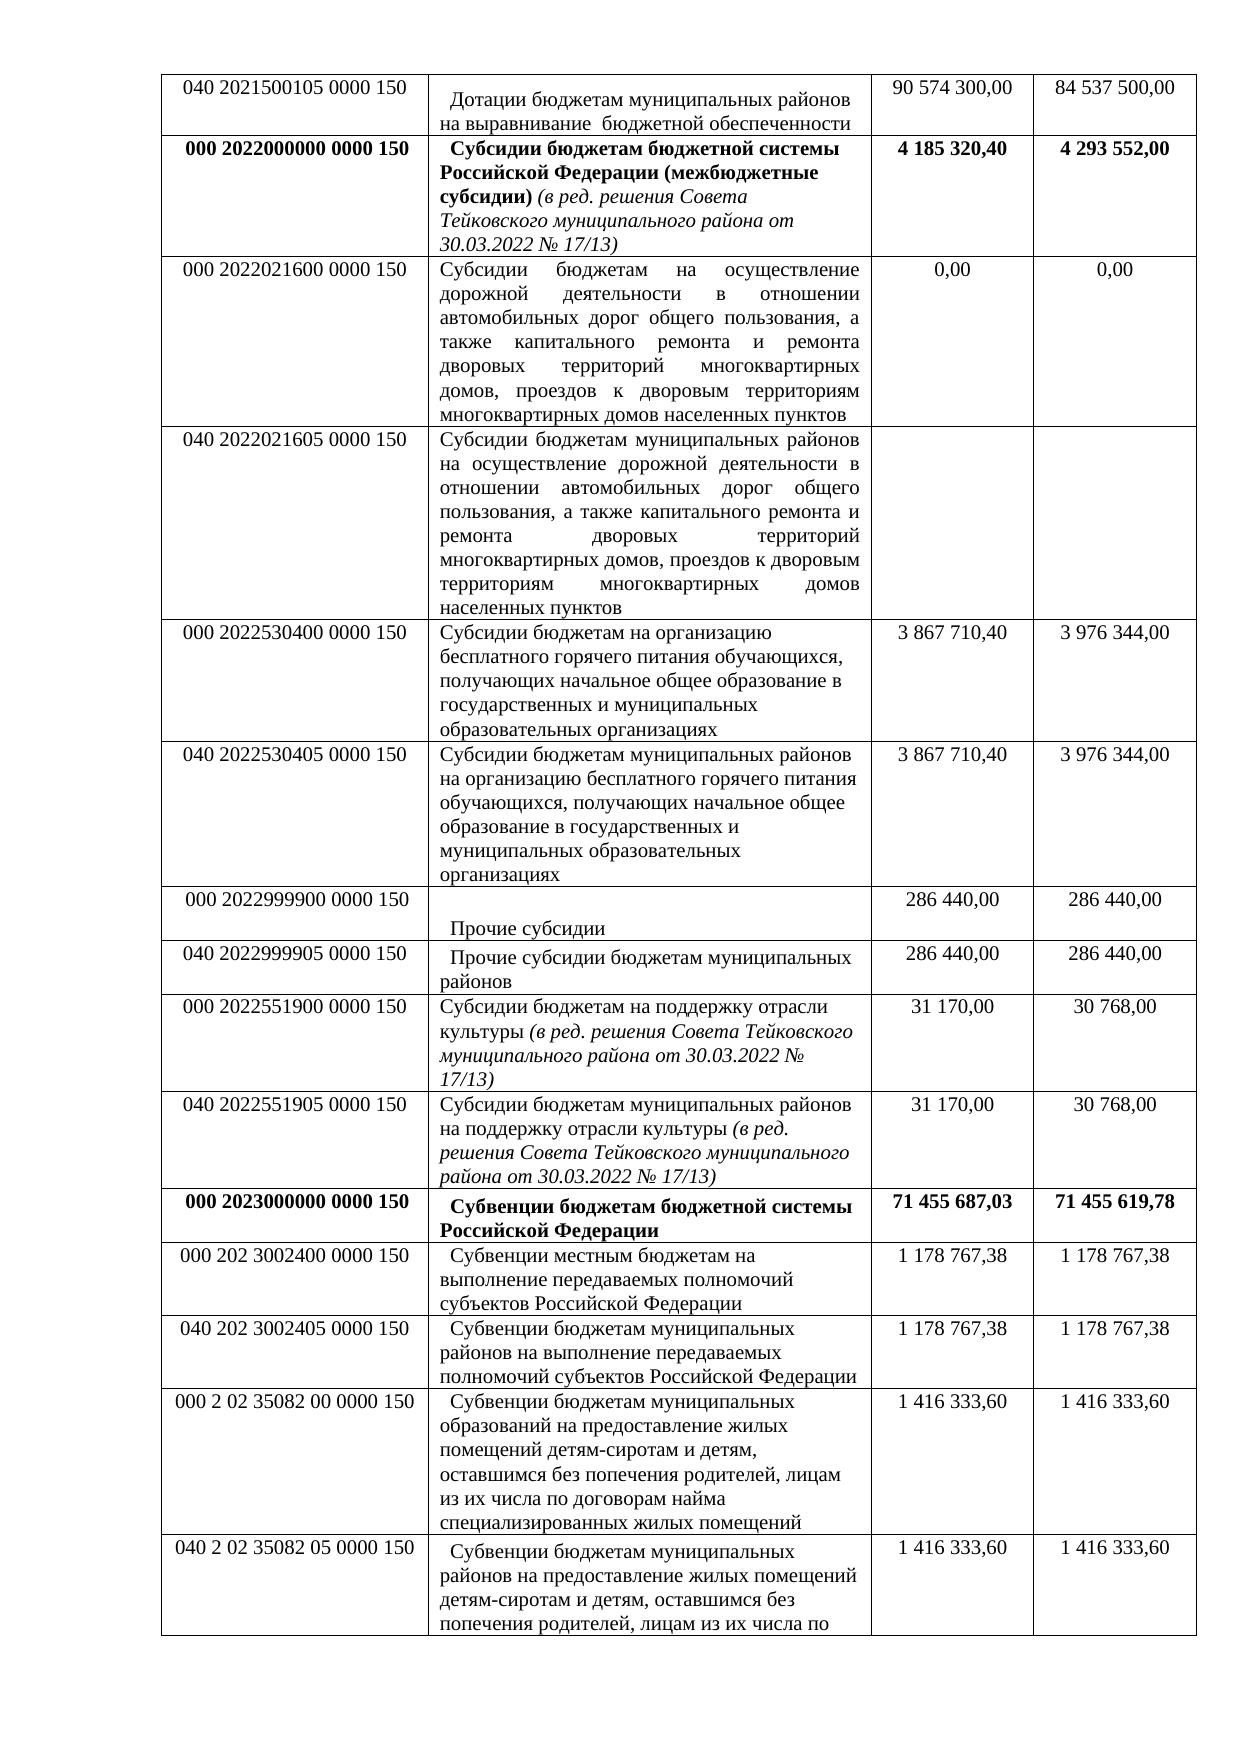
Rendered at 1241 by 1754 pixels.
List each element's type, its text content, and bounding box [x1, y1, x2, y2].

table_cell Субсидии бюджетам муниципальных районов на поддержку отрасли культуры (в ред. решения Совета Тейковского муниципального района от 30.03.2022 № 17/13) [429, 1092, 871, 1188]
table_cell 000 2023000000 0000 150 [162, 1189, 428, 1242]
table_cell Субсидии бюджетам муниципальных районов на организацию бесплатного горячего питания обучающихся, получающих начальное общее образование в государственных и муниципальных образовательных организациях [429, 742, 871, 886]
table_cell 3 867 710,40 [872, 742, 1033, 886]
table_cell 040 2022551905 0000 150 [162, 1092, 428, 1188]
table_cell 71 455 687,03 [872, 1189, 1033, 1242]
table_cell 000 202 3002400 0000 150 [162, 1243, 428, 1315]
table_cell 0,00 [1034, 257, 1196, 426]
table_cell 040 2022021605 0000 150 [162, 427, 428, 619]
table_cell 040 2021500105 0000 150 [162, 75, 428, 135]
table_cell 286 440,00 [872, 887, 1033, 940]
table_cell 000 2022000000 0000 150 [162, 136, 428, 256]
table_cell 000 2022530400 0000 150 [162, 620, 428, 741]
table_cell 1 416 333,60 [872, 1535, 1033, 1635]
table_cell Субвенции местным бюджетам на выполнение передаваемых полномочий субъектов Российской Федерации [429, 1243, 871, 1315]
table_cell 1 178 767,38 [1034, 1243, 1196, 1315]
table_cell 3 976 344,00 [1034, 620, 1196, 741]
table_cell 84 537 500,00 [1034, 75, 1196, 135]
table_cell Прочие субсидии [429, 887, 871, 940]
table_cell 040 2022530405 0000 150 [162, 742, 428, 886]
table_cell 1 416 333,60 [872, 1389, 1033, 1534]
table_cell Субсидии бюджетам на организацию бесплатного горячего питания обучающихся, получающих начальное общее образование в государственных и муниципальных образовательных организациях [429, 620, 871, 741]
table_cell 71 455 619,78 [1034, 1189, 1196, 1242]
table_cell 000 2022551900 0000 150 [162, 995, 428, 1091]
table_cell 90 574 300,00 [872, 75, 1033, 135]
table_cell 1 178 767,38 [872, 1316, 1033, 1388]
table_cell Субсидии бюджетам на поддержку отрасли культуры (в ред. решения Совета Тейковского муниципального района от 30.03.2022 № 17/13) [429, 995, 871, 1091]
table_cell Субвенции бюджетам бюджетной системы Российской Федерации [429, 1189, 871, 1242]
table_cell 31 170,00 [872, 995, 1033, 1091]
table_cell Субвенции бюджетам муниципальных образований на предоставление жилых помещений детям-сиротам и детям, оставшимся без попечения родителей, лицам из их числа по договорам найма специализированных жилых помещений [429, 1389, 871, 1534]
table_cell 1 178 767,38 [1034, 1316, 1196, 1388]
table_cell Дотации бюджетам муниципальных районов на выравнивание бюджетной обеспеченности [429, 75, 871, 135]
table_cell 30 768,00 [1034, 1092, 1196, 1188]
table_cell Субсидии бюджетам бюджетной системы Российской Федерации (межбюджетные субсидии) (в ред. решения Совета Тейковского муниципального района от 30.03.2022 № 17/13) [429, 136, 871, 256]
table_cell 1 178 767,38 [872, 1243, 1033, 1315]
table_cell Субвенции бюджетам муниципальных районов на выполнение передаваемых полномочий субъектов Российской Федерации [429, 1316, 871, 1388]
table_cell 4 185 320,40 [872, 136, 1033, 256]
table_cell [1034, 427, 1196, 619]
table_cell 040 2022999905 0000 150 [162, 941, 428, 993]
table_cell 3 867 710,40 [872, 620, 1033, 741]
table_cell 4 293 552,00 [1034, 136, 1196, 256]
table_cell 31 170,00 [872, 1092, 1033, 1188]
table_cell 000 2022021600 0000 150 [162, 257, 428, 426]
table_cell 3 976 344,00 [1034, 742, 1196, 886]
table_cell 30 768,00 [1034, 995, 1196, 1091]
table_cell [429, 1535, 871, 1635]
table_cell 040 202 3002405 0000 150 [162, 1316, 428, 1388]
table_cell 0,00 [872, 257, 1033, 426]
table_cell 286 440,00 [1034, 941, 1196, 993]
table_cell 000 2022999900 0000 150 [162, 887, 428, 940]
table_cell 286 440,00 [872, 941, 1033, 993]
table_cell Субсидии бюджетам муниципальных районов на осуществление дорожной деятельности в отношении автомобильных дорог общего пользования, а также капитального ремонта и ремонта дворовых территорий многоквартирных домов, проездов к дворовым территориям многоквартирных домов населенных пунктов [429, 427, 871, 619]
table_cell 286 440,00 [1034, 887, 1196, 940]
table_cell 000 2 02 35082 00 0000 150 [162, 1389, 428, 1534]
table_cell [162, 1535, 428, 1635]
table_cell [872, 427, 1033, 619]
table_cell Субсидии бюджетам на осуществление дорожной деятельности в отношении автомобильных дорог общего пользования, а также капитального ремонта и ремонта дворовых территорий многоквартирных домов, проездов к дворовым территориям многоквартирных домов населенных пунктов [429, 257, 871, 426]
table_cell 1 416 333,60 [1034, 1535, 1196, 1635]
table_cell Прочие субсидии бюджетам муниципальных районов [429, 941, 871, 993]
table_cell 1 416 333,60 [1034, 1389, 1196, 1534]
